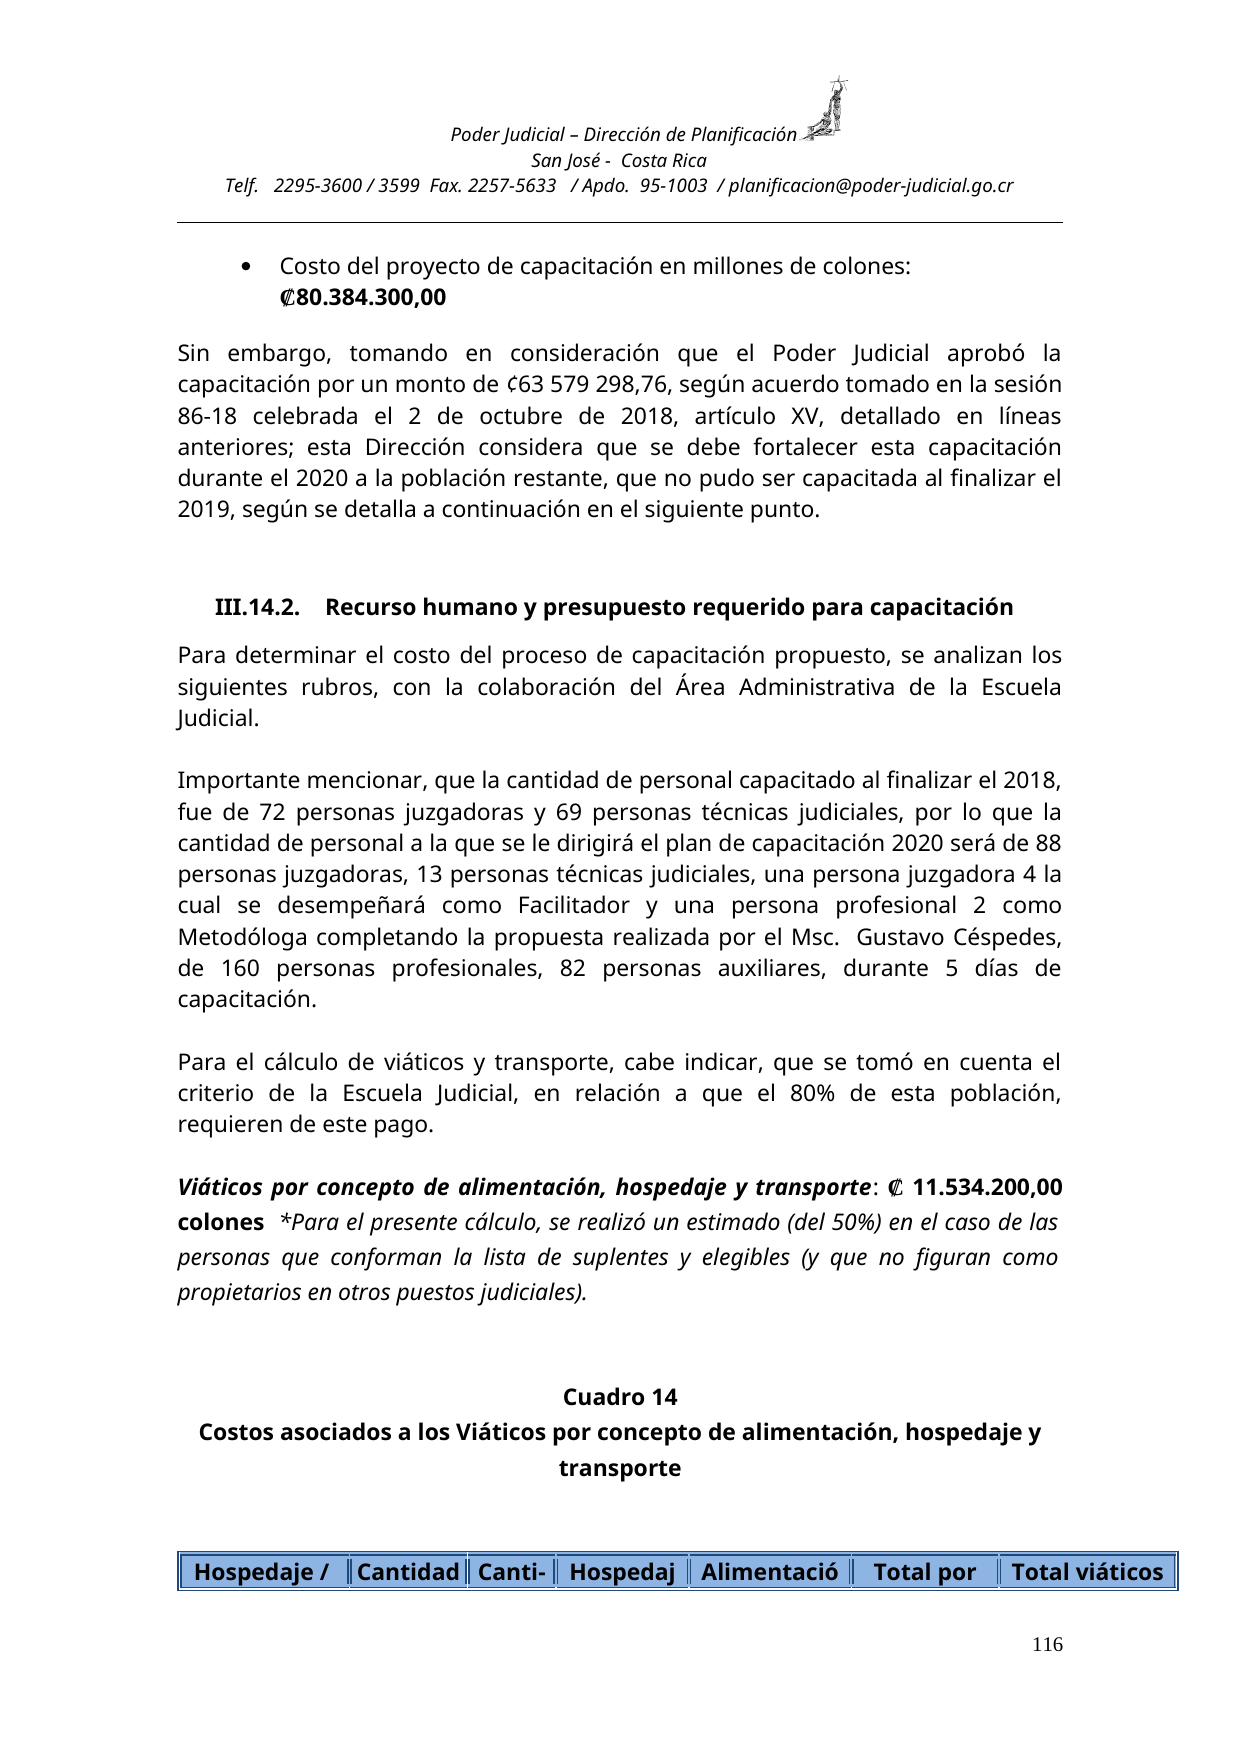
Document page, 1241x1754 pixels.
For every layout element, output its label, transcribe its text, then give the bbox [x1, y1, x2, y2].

text Costos asociados a los Viáticos por concepto de alimentación, hospedaje y transporte [177, 1416, 1063, 1483]
table_header Hospedaje / Alimentación [182, 1556, 349, 1587]
picture [797, 73, 850, 142]
text Para determinar el costo del proceso de capacitación propuesto, se analizan los siguientes rubros, con la colaboración del Área Administrativa de la Escuela Judicial. [177, 639, 1063, 733]
table_header Hospedaje Heredia [556, 1552, 689, 1587]
text Importante mencionar, que la cantidad de personal capacitado al finalizar el 2018, fue de 72 personas juzgadoras y 69 personas técnicas judiciales, por lo que la cantidad de personal a la que se le dirigirá el plan de capacitación 2020 será de 88 personas juzgadoras, 13 personas técnicas judiciales, una persona juzgadora 4 la cual se desempeñará como Facilitador y una persona profesional 2 como Metodóloga completando la propuesta realizada por el Msc. Gustavo Céspedes, de 160 personas profesionales, 82 personas auxiliares, durante 5 días de capacitación. [177, 764, 1063, 1014]
text Sin embargo, tomando en consideración que el Poder Judicial aprobó la capacitación por un monto de ¢63 579 298,76, según acuerdo tomado en la sesión 86-18 celebrada el 2 de octubre de 2018, artículo XV, detallado en líneas anteriores; esta Dirección considera que se debe fortalecer esta capacitación durante el 2020 a la población restante, que no pudo ser capacitada al finalizar el 2019, según se detalla a continuación en el siguiente punto. [177, 337, 1063, 525]
text Para el cálculo de viáticos y transporte, cabe indicar, que se tomó en cuenta el criterio de la Escuela Judicial, en relación a que el 80% de esta población, requieren de este pago. [177, 1045, 1063, 1139]
table_header Canti-dad de días [468, 1552, 556, 1587]
table_header Total por persona por día de capacitación [851, 1552, 999, 1587]
table_header Cantidad de Personas [349, 1552, 467, 1587]
text Viáticos por concepto de alimentación, hospedaje y transporte: ₡ 11.534.200,00 colones *Para el presente cálculo, se realizó un estimado (del 50%) en el caso de las personas que conforman la lista de suplentes y elegibles (y que no figuran como propietarios en otros puestos judiciales). [177, 1170, 1063, 1307]
table_header Alimentación (2 tiempos de comida) Desayuno y cena [689, 1555, 851, 1587]
subtitle Recurso humano y presupuesto requerido para capacitación [215, 591, 1063, 623]
list Costo del proyecto de capacitación en millones de colones: ₡80.384.300,00 [242, 250, 1063, 312]
text Cuadro 14 [177, 1380, 1063, 1412]
table_header Total viáticos [999, 1555, 1174, 1587]
